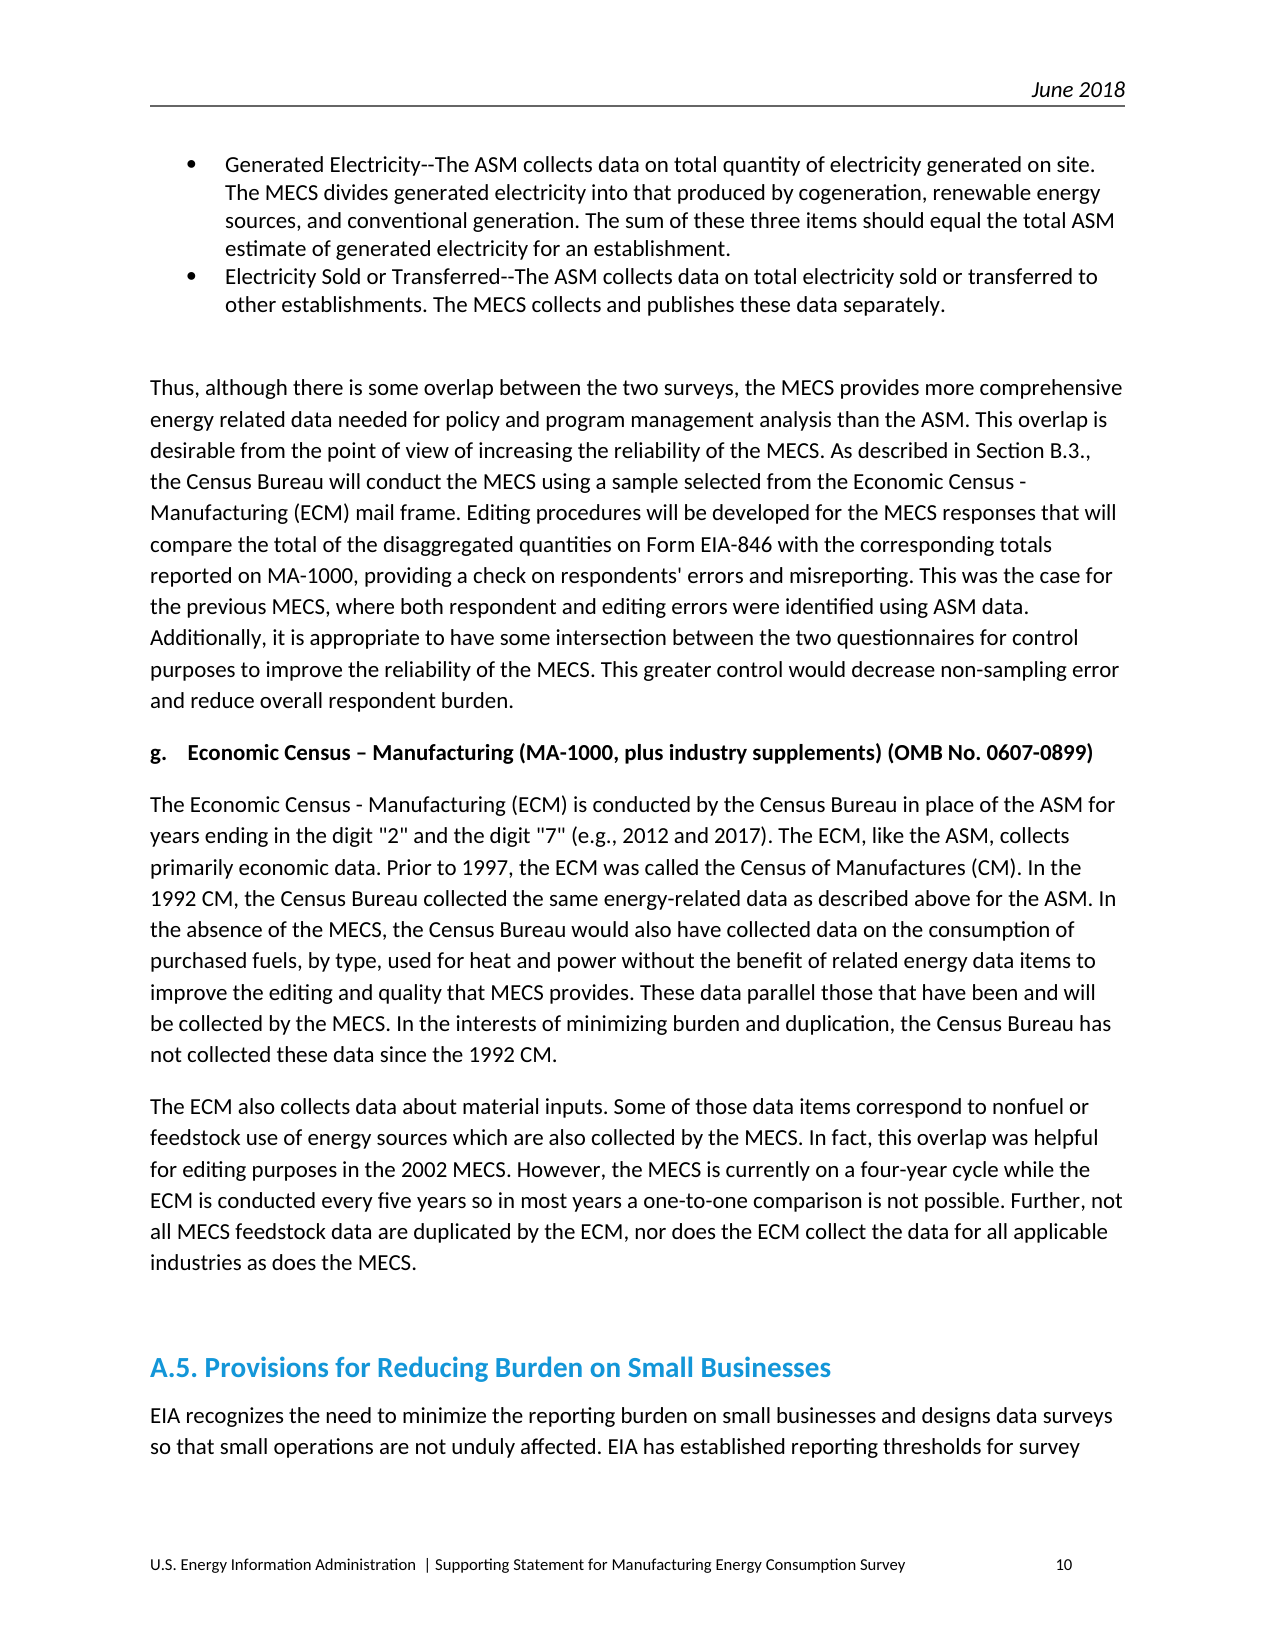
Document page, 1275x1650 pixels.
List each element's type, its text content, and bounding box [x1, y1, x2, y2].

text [150, 1397, 1125, 1460]
list Electricity Sold or Transferred--The ASM collects data on total electricity sold or transferred to other establishments. The MECS collects and publishes these data separately. [187, 262, 1125, 318]
text Thus, although there is some overlap between the two surveys, the MECS provides more comprehensive energy related data needed for policy and program management analysis than the ASM. This overlap is desirable from the point of view of increasing the reliability of the MECS. As described in Section B.3., the Census Bureau will conduct the MECS using a sample selected from the Economic Census - Manufacturing (ECM) mail frame. Editing procedures will be developed for the MECS responses that will compare the total of the disaggregated quantities on Form EIA-846 with the corresponding totals reported on MA-1000, providing a check on respondents' errors and misreporting. This was the case for the previous MECS, where both respondent and editing errors were identified using ASM data. Additionally, it is appropriate to have some intersection between the two questionnaires for control purposes to improve the reliability of the MECS. This greater control would decrease non-sampling error and reduce overall respondent burden. [150, 370, 1125, 714]
text The Economic Census - Manufacturing (ECM) is conducted by the Census Bureau in place of the ASM for years ending in the digit "2" and the digit "7" (e.g., 2012 and 2017). The ECM, like the ASM, collects primarily economic data. Prior to 1997, the ECM was called the Census of Manufactures (CM). In the 1992 CM, the Census Bureau collected the same energy-related data as described above for the ASM. In the absence of the MECS, the Census Bureau would also have collected data on the consumption of purchased fuels, by type, used for heat and power without the benefit of related energy data items to improve the editing and quality that MECS provides. These data parallel those that have been and will be collected by the MECS. In the interests of minimizing burden and duplication, the Census Bureau has not collected these data since the 1992 CM. [150, 787, 1125, 1068]
text g. Economic Census – Manufacturing (MA-1000, plus industry supplements) (OMB No. 0607-0899) [150, 735, 1125, 766]
list Generated Electricity--The ASM collects data on total quantity of electricity generated on site. The MECS divides generated electricity into that produced by cogeneration, renewable energy sources, and conventional generation. The sum of these three items should equal the total ASM estimate of generated electricity for an establishment. [187, 150, 1125, 262]
subtitle A.5. Provisions for Reducing Burden on Small Businesses [150, 1349, 1125, 1385]
text The ECM also collects data about material inputs. Some of those data items correspond to nonfuel or feedstock use of energy sources which are also collected by the MECS. In fact, this overlap was helpful for editing purposes in the 2002 MECS. However, the MECS is currently on a four-year cycle while the ECM is conducted every five years so in most years a one-to-one comparison is not possible. Further, not all MECS feedstock data are duplicated by the ECM, nor does the ECM collect the data for all applicable industries as does the MECS. [150, 1089, 1125, 1276]
